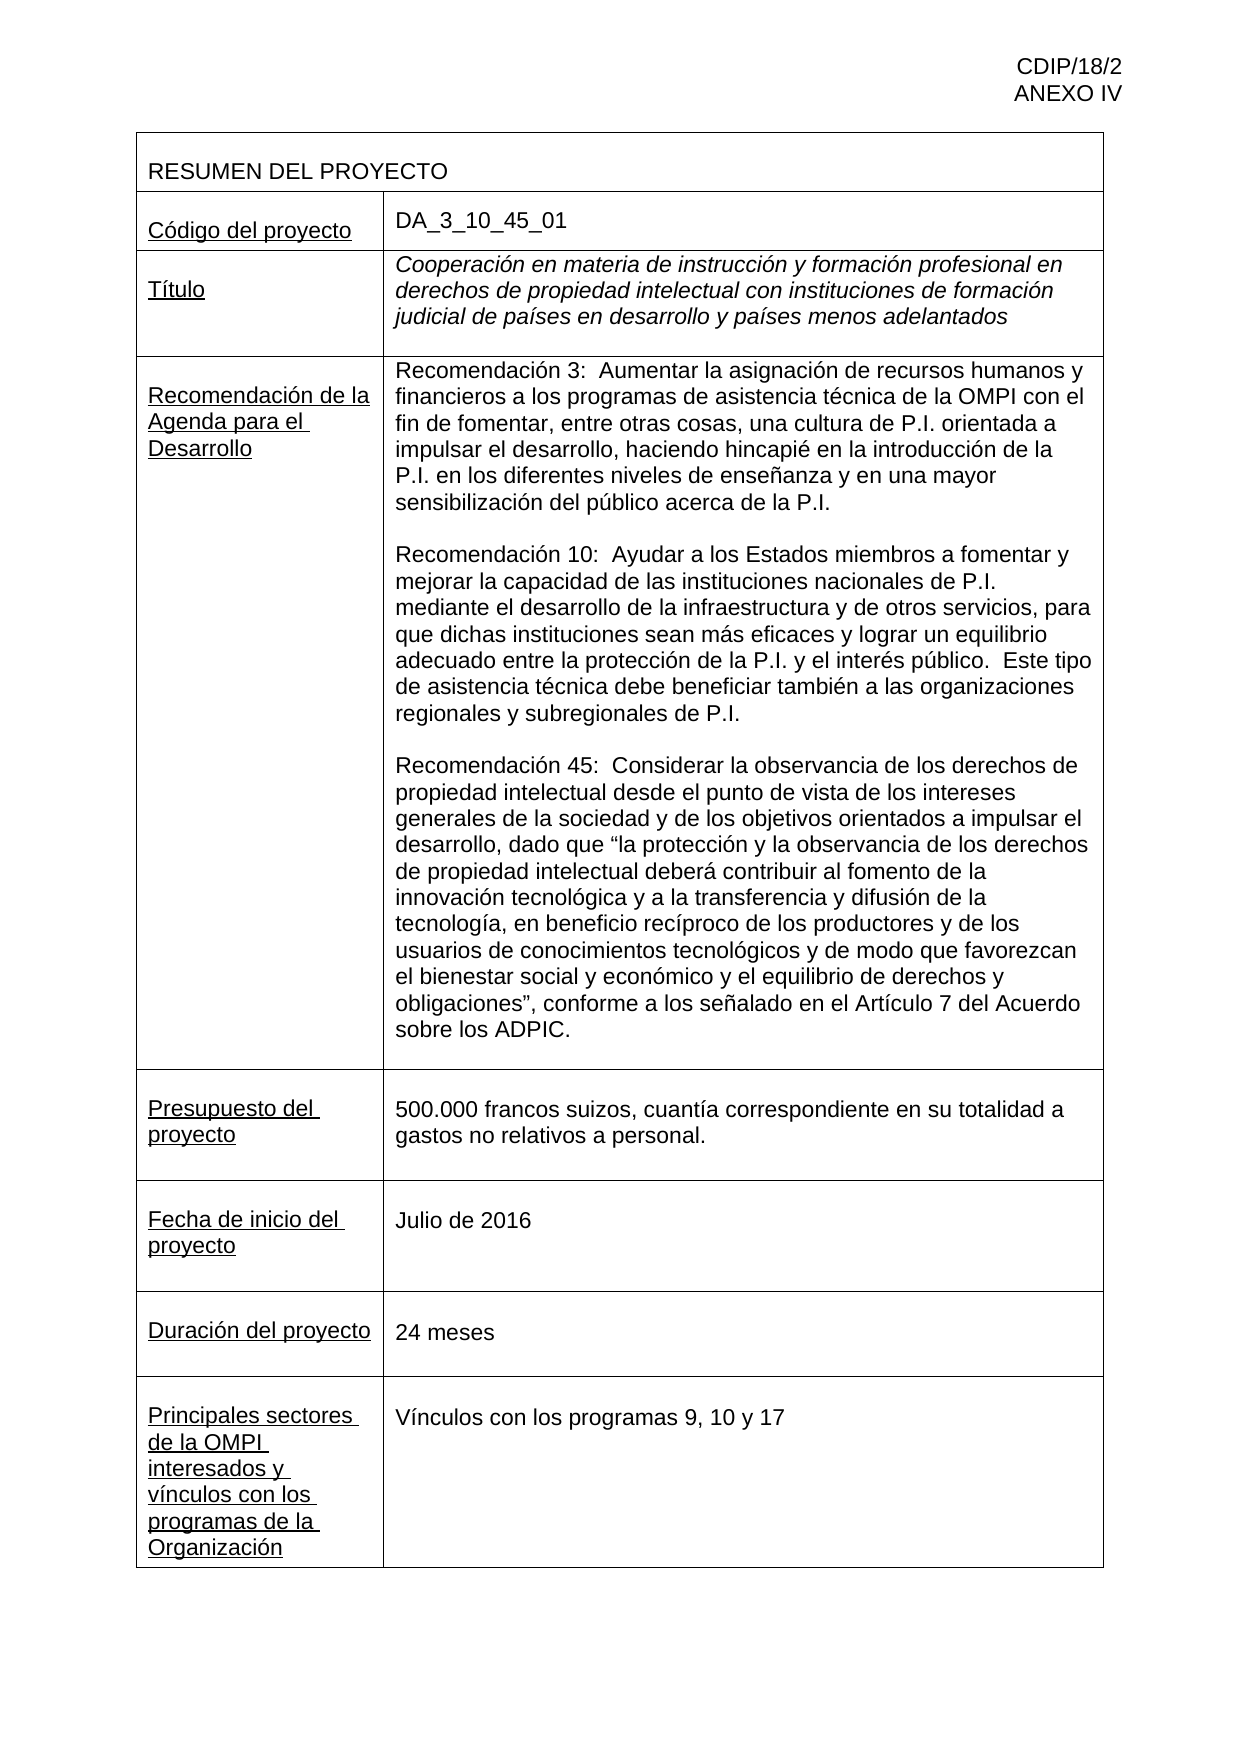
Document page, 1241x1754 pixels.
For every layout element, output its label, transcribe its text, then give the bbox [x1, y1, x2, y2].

table_cell Duración del proyecto [137, 1292, 383, 1376]
table_cell 24 meses [384, 1292, 1103, 1376]
table_cell Fecha de inicio del proyecto [137, 1181, 383, 1291]
table_cell DA_3_10_45_01 [384, 192, 1103, 249]
table_cell Vínculos con los programas 9, 10 y 17 [384, 1377, 1103, 1567]
table_header RESUMEN DEL PROYECTO [137, 133, 1103, 191]
table_cell Código del proyecto [137, 192, 383, 249]
table_cell Principales sectores de la OMPI interesados y vínculos con los programas de la Organización [137, 1377, 383, 1567]
table_cell Título [137, 251, 383, 356]
table_cell Cooperación en materia de instrucción y formación profesional en derechos de propiedad intelectual con instituciones de formación judicial de países en desarrollo y países menos adelantados [384, 251, 1103, 356]
table_cell Presupuesto del proyecto [137, 1070, 383, 1180]
table_cell Julio de 2016 [384, 1181, 1103, 1291]
table_cell Recomendación 3: Aumentar la asignación de recursos humanos y financieros a los programas de asistencia técnica de la OMPI con el fin de fomentar, entre otras cosas, una cultura de P.I. orientada a impulsar el desarrollo, haciendo hincapié en la introducción de la P.I. en los diferentes niveles de enseñanza y en una mayor sensibilización del público acerca de la P.I. Recomendación 10: Ayudar a los Estados miembros a fomentar y mejorar la capacidad de las instituciones nacionales de P.I. mediante el desarrollo de la infraestructura y de otros servicios, para que dichas instituciones sean más eficaces y lograr un equilibrio adecuado entre la protección de la P.I. y el interés público. Este tipo de asistencia técnica debe beneficiar también a las organizaciones regionales y subregionales de P.I. Recomendación 45: Considerar la observancia de los derechos de propiedad intelectual desde el punto de vista de los intereses generales de la sociedad y de los objetivos orientados a impulsar el desarrollo, dado que “la protección y la observancia de los derechos de propiedad intelectual deberá contribuir al fomento de la innovación tecnológica y a la transferencia y difusión de la tecnología, en beneficio recíproco de los productores y de los usuarios de conocimientos tecnológicos y de modo que favorezcan el bienestar social y económico y el equilibrio de derechos y obligaciones”, conforme a los señalado en el Artículo 7 del Acuerdo sobre los ADPIC. [384, 357, 1103, 1068]
table_cell Recomendación de la Agenda para el Desarrollo [137, 357, 383, 1068]
table_cell 500.000 francos suizos, cuantía correspondiente en su totalidad a gastos no relativos a personal. [384, 1070, 1103, 1180]
